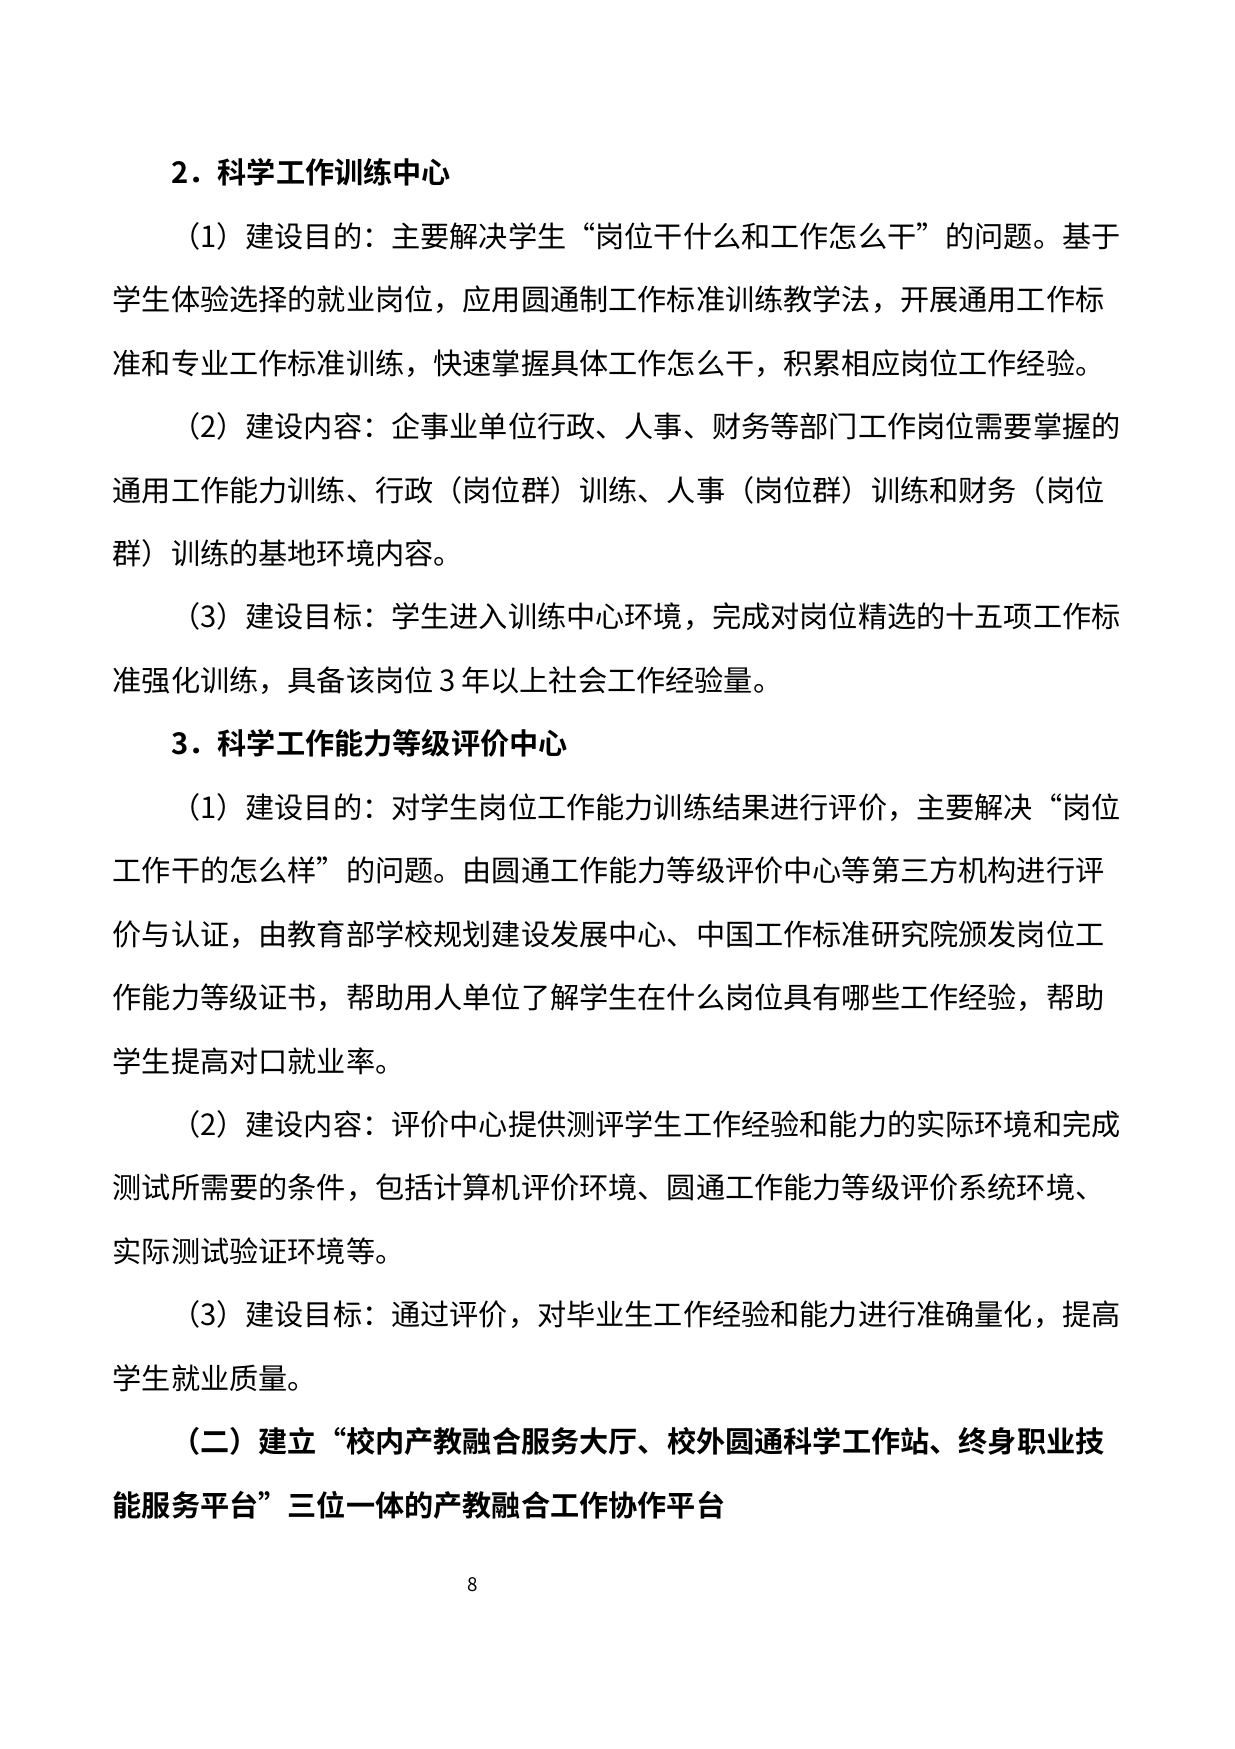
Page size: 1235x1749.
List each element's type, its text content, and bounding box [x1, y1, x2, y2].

list （2）建设内容：评价中心提供测评学生工作经验和能力的实际环境和完成测试所需要的条件，包括计算机评价环境、圆通工作能力等级评价系统环境、实际测试验证环境等。 [112, 1102, 1122, 1271]
list 3．科学工作能力等级评价中心 [112, 721, 1122, 763]
list （1）建设目的：对学生岗位工作能力训练结果进行评价，主要解决“岗位工作干的怎么样”的问题。由圆通工作能力等级评价中心等第三方机构进行评价与认证，由教育部学校规划建设发展中心、中国工作标准研究院颁发岗位工作能力等级证书，帮助用人单位了解学生在什么岗位具有哪些工作经验，帮助学生提高对口就业率。 [112, 784, 1122, 1080]
list （二）建立“校内产教融合服务大厅、校外圆通科学工作站、终身职业技能服务平台”三位一体的产教融合工作协作平台 [112, 1419, 1122, 1524]
list （1）建设目的：主要解决学生“岗位干什么和工作怎么干”的问题。基于学生体验选择的就业岗位，应用圆通制工作标准训练教学法，开展通用工作标准和专业工作标准训练，快速掌握具体工作怎么干，积累相应岗位工作经验。 [112, 213, 1122, 383]
list （3）建设目标：学生进入训练中心环境，完成对岗位精选的十五项工作标准强化训练，具备该岗位3年以上社会工作经验量。 [112, 594, 1122, 700]
list （3）建设目标：通过评价，对毕业生工作经验和能力进行准确量化，提高学生就业质量。 [112, 1292, 1122, 1398]
list （2）建设内容：企事业单位行政、人事、财务等部门工作岗位需要掌握的通用工作能力训练、行政（岗位群）训练、人事（岗位群）训练和财务（岗位群）训练的基地环境内容。 [112, 404, 1122, 573]
list 2．科学工作训练中心 [112, 150, 1122, 192]
